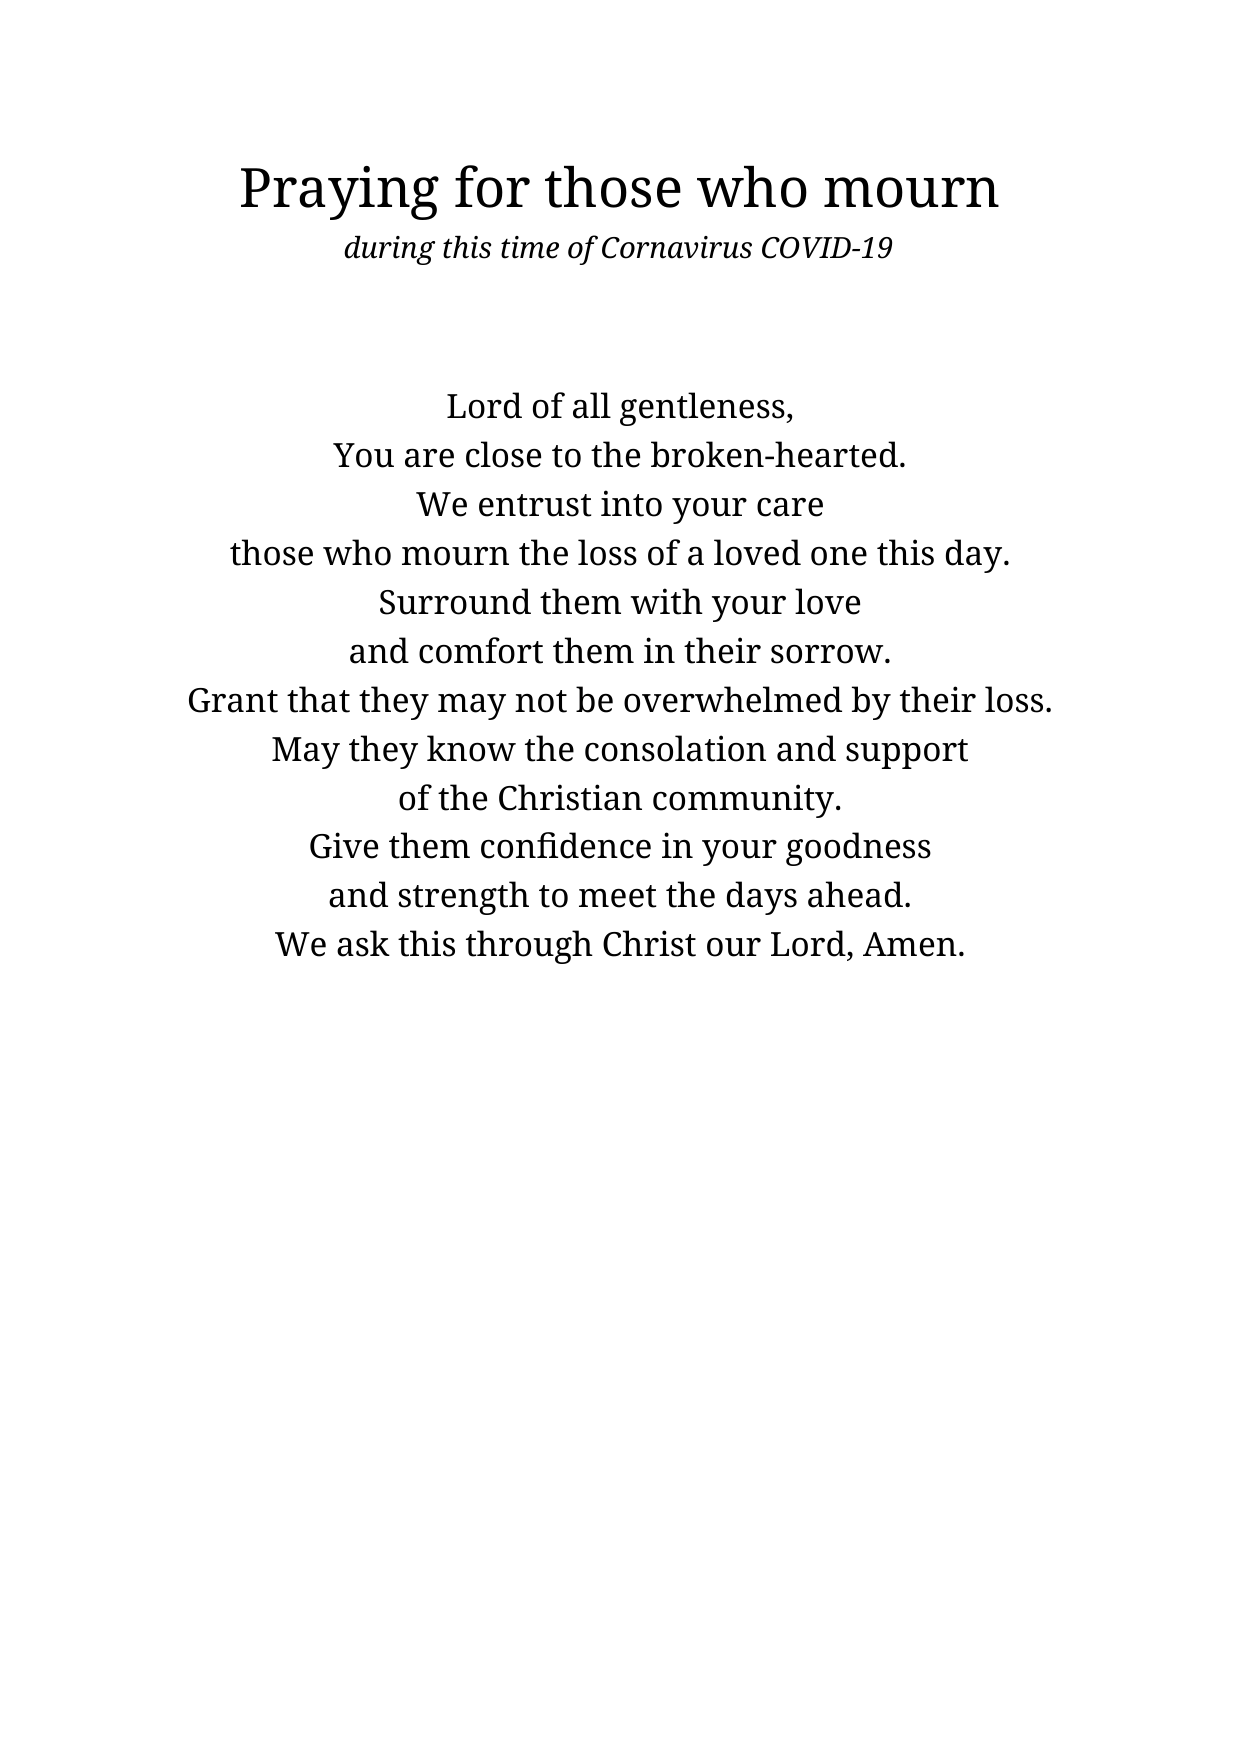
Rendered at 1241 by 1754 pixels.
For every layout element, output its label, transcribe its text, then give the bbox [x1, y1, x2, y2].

text Lord of all gentleness, You are close to the broken-hearted. We entrust into your care those who mourn the loss of a loved one this day. Surround them with your love and comfort them in their sorrow. Grant that they may not be overwhelmed by their loss. May they know the consolation and support of the Christian community. Give them confidence in your goodness and strength to meet the days ahead. We ask this through Christ our Lord, Amen. [150, 383, 1090, 967]
text Praying for those who mourn during this time of Cornavirus COVID-19 [150, 150, 1090, 267]
